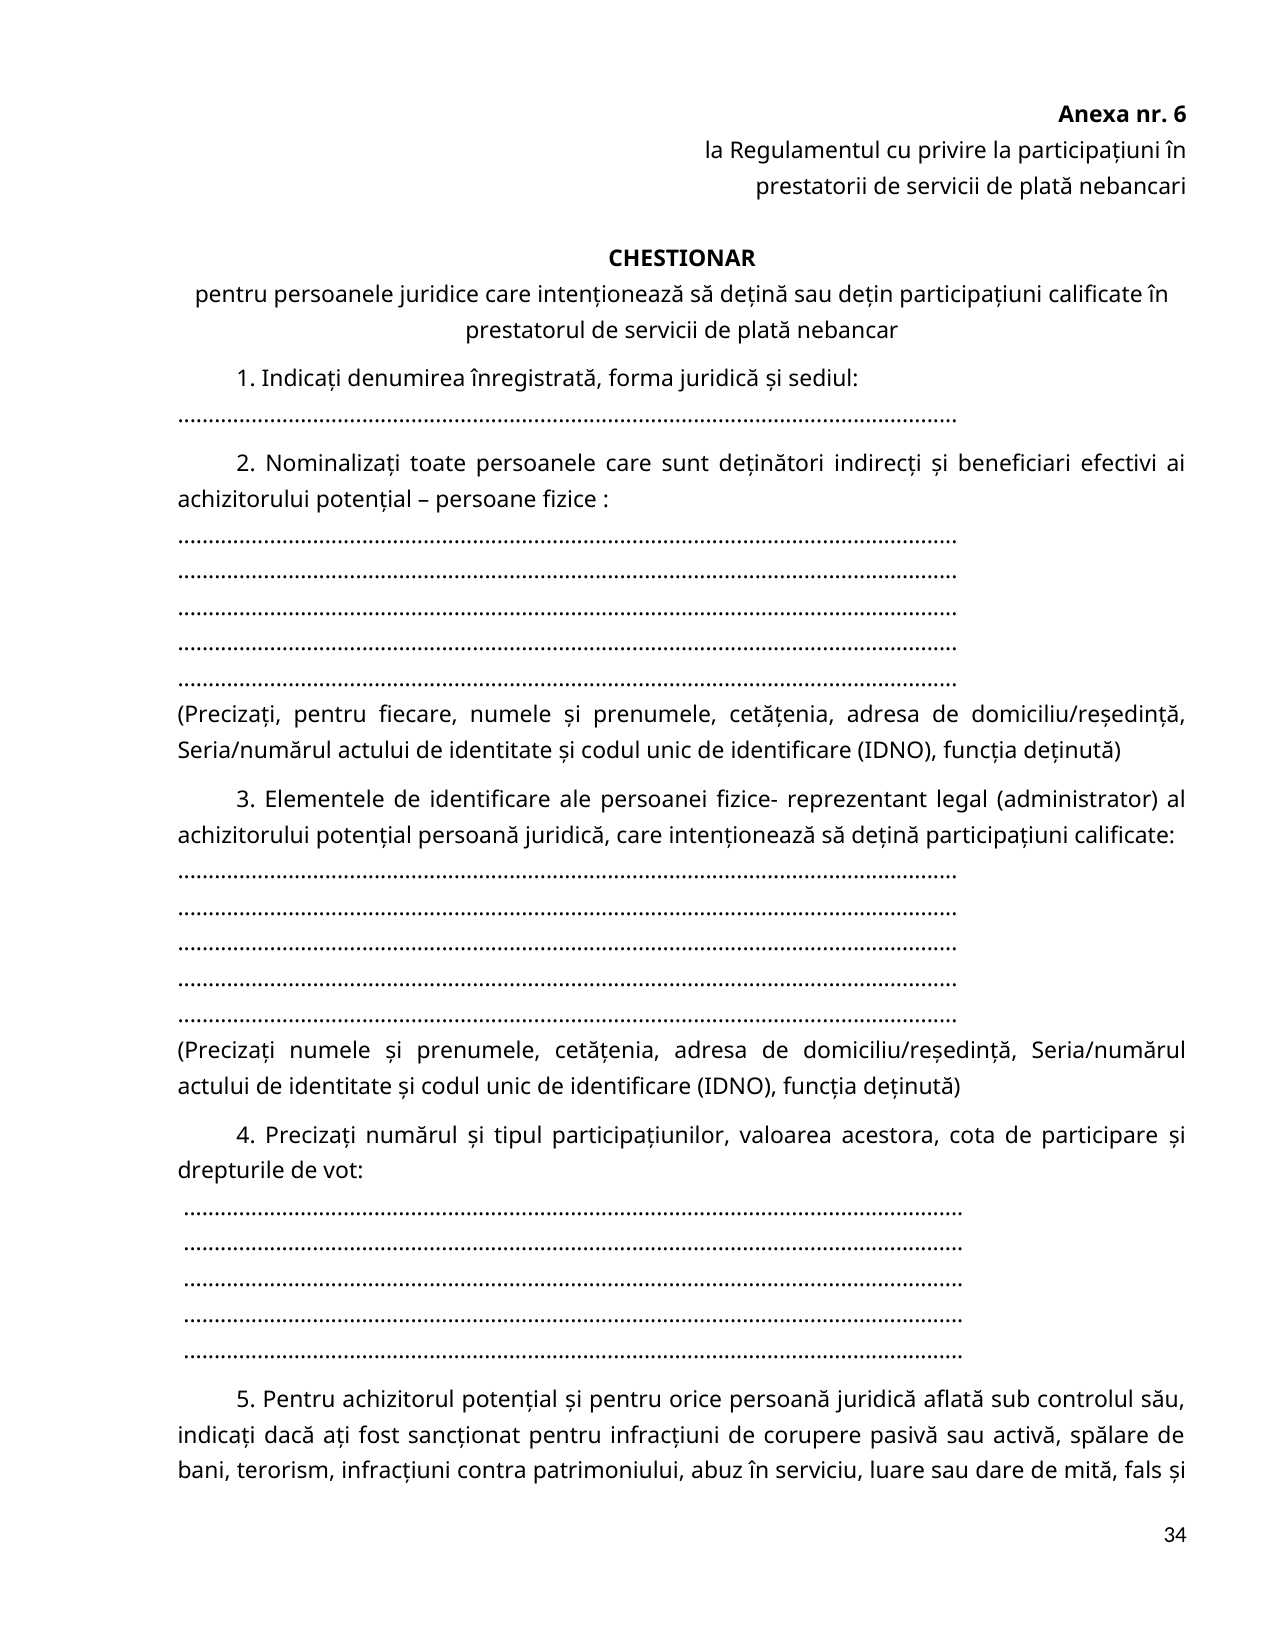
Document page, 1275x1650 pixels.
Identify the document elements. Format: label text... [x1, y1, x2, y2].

text ............................................................................................................................... [177, 590, 1186, 622]
text ............................................................................................................................... [177, 518, 1186, 550]
text ............................................................................................................................... [177, 662, 1186, 693]
text (Precizați, pentru fiecare, numele şi prenumele, cetățenia, adresa de domiciliu/reședință, Seria/numărul actului de identitate și codul unic de identificare (IDNO), funcția deținută) [177, 698, 1186, 765]
text 3. Elementele de identificare ale persoanei fizice- reprezentant legal (administrator) al achizitorului potențial persoană juridică, care intenționează să dețină participațiuni calificate: [177, 783, 1186, 850]
text ............................................................................................................................... [177, 926, 1186, 958]
text ............................................................................................................................... [177, 1226, 1186, 1258]
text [177, 1383, 1186, 1486]
text 2. Nominalizați toate persoanele care sunt deținători indirecți și beneficiari efectivi ai achizitorului potențial – persoane fizice : [177, 447, 1186, 514]
text ............................................................................................................................... [177, 962, 1186, 993]
text la Regulamentul cu privire la participațiuni în [177, 134, 1186, 165]
text ............................................................................................................................... [177, 998, 1186, 1029]
text 1. Indicați denumirea înregistrată, forma juridică şi sediul: [177, 362, 1186, 393]
text ............................................................................................................................... [177, 1262, 1186, 1293]
text ............................................................................................................................... [177, 398, 1186, 429]
text prestatorii de servicii de plată nebancari [177, 170, 1186, 201]
text 4. Precizați numărul şi tipul participațiunilor, valoarea acestora, cota de participare şi drepturile de vot: [177, 1118, 1186, 1186]
text ............................................................................................................................... [177, 1190, 1186, 1222]
text ............................................................................................................................... [177, 1298, 1186, 1329]
text ............................................................................................................................... [177, 554, 1186, 586]
text CHESTIONAR [177, 242, 1186, 273]
text ............................................................................................................................... [177, 1334, 1186, 1365]
text ............................................................................................................................... [177, 854, 1186, 886]
text pentru persoanele juridice care intenționează să dețină sau dețin participațiuni calificate în prestatorul de servicii de plată nebancar [177, 278, 1186, 345]
text (Precizați numele şi prenumele, cetățenia, adresa de domiciliu/reședință, Seria/numărul actului de identitate și codul unic de identificare (IDNO), funcția deținută) [177, 1034, 1186, 1101]
text Anexa nr. 6 [177, 98, 1186, 129]
text ............................................................................................................................... [177, 890, 1186, 922]
text ............................................................................................................................... [177, 626, 1186, 658]
